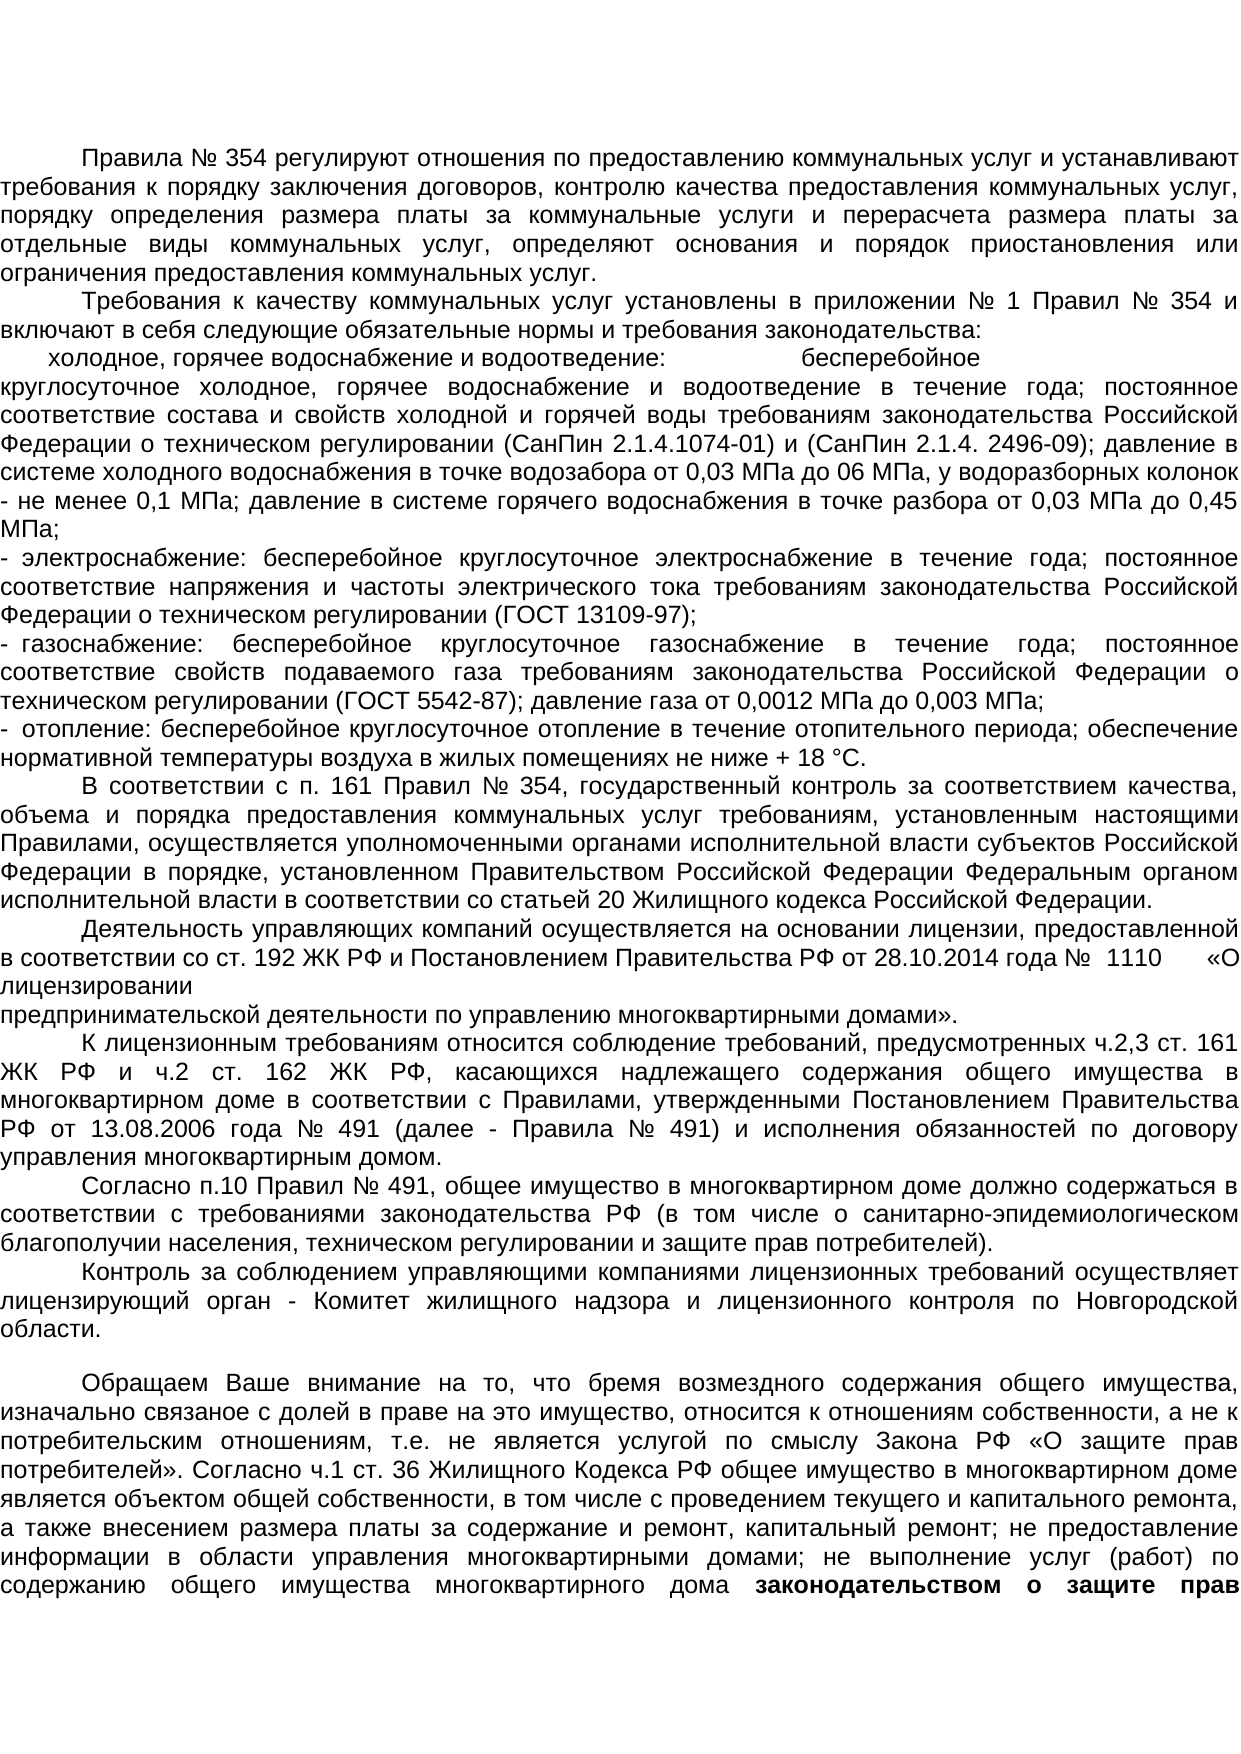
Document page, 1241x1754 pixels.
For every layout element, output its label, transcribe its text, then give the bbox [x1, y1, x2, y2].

list газоснабжение: бесперебойное круглосуточное газоснабжение в течение года; постоянное соответствие свойств подаваемого газа требованиям законодательства Российской Федерации о техническом регулировании (ГОСТ 5542-87); давление газа от 0,0012 МПа до 0,003 МПа; [0, 629, 1240, 715]
text круглосуточное холодное, горячее водоснабжение и водоотведение в течение года; постоянное соответствие состава и свойств холодной и горячей воды требованиям законодательства Российской Федерации о техническом регулировании (СанПин 2.1.4.1074-01) и (СанПин 2.1.4. 2496-09); давление в системе холодного водоснабжения в точке водозабора от 0,03 МПа до 06 МПа, у водоразборных колонок - не менее 0,1 МПа; давление в системе горячего водоснабжения в точке разбора от 0,03 МПа до 0,45 МПа; [0, 372, 1240, 544]
list отопление: бесперебойное круглосуточное отопление в течение отопительного периода; обеспечение нормативной температуры воздуха в жилых помещениях не ниже + 18 °С. [0, 715, 1240, 772]
text Правила № 354 регулируют отношения по предоставлению коммунальных услуг и устанавливают требования к порядку заключения договоров, контролю качества предоставления коммунальных услуг, порядку определения размера платы за коммунальные услуги и перерасчета размера платы за отдельные виды коммунальных услуг, определяют основания и порядок приостановления или ограничения предоставления коммунальных услуг. [0, 144, 1240, 287]
text Контроль за соблюдением управляющими компаниями лицензионных требований осуществляет лицензирующий орган - Комитет жилищного надзора и лицензионного контроля по Новгородской области. [0, 1257, 1240, 1344]
text Деятельность управляющих компаний осуществляется на основании лицензии, предоставленной в соответствии со ст. 192 ЖК РФ и Постановлением Правительства РФ от 28.10.2014 года № 1110 «О лицензировании [0, 915, 1240, 1000]
text Согласно п.10 Правил № 491, общее имущество в многоквартирном доме должно содержаться в соответствии с требованиями законодательства РФ (в том числе о санитарно-эпидемиологическом благополучии населения, техническом регулировании и защите прав потребителей). [0, 1172, 1240, 1257]
text холодное, горячее водоснабжение и водоотведение: бесперебойное [48, 344, 1240, 372]
text предпринимательской деятельности по управлению многоквартирными домами». [0, 1000, 1240, 1029]
text Требования к качеству коммунальных услуг установлены в приложении № 1 Правил № 354 и включают в себя следующие обязательные нормы и требования законодательства: [0, 287, 1240, 344]
list электроснабжение: бесперебойное круглосуточное электроснабжение в течение года; постоянное соответствие напряжения и частоты электрического тока требованиям законодательства Российской Федерации о техническом регулировании (ГОСТ 13109-97); [0, 544, 1240, 629]
text К лицензионным требованиям относится соблюдение требований, предусмотренных ч.2,3 ст. 161 ЖК РФ и ч.2 ст. 162 ЖК РФ, касающихся надлежащего содержания общего имущества в многоквартирном доме в соответствии с Правилами, утвержденными Постановлением Правительства РФ от 13.08.2006 года № 491 (далее - Правила № 491) и исполнения обязанностей по договору управления многоквартирным домом. [0, 1029, 1240, 1172]
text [0, 1369, 1240, 1599]
text В соответствии с п. 161 Правил № 354, государственный контроль за соответствием качества, объема и порядка предоставления коммунальных услуг требованиям, установленным настоящими Правилами, осуществляется уполномоченными органами исполнительной власти субъектов Российской Федерации в порядке, установленном Правительством Российской Федерации Федеральным органом исполнительной власти в соответствии со статьей 20 Жилищного кодекса Российской Федерации. [0, 772, 1240, 915]
